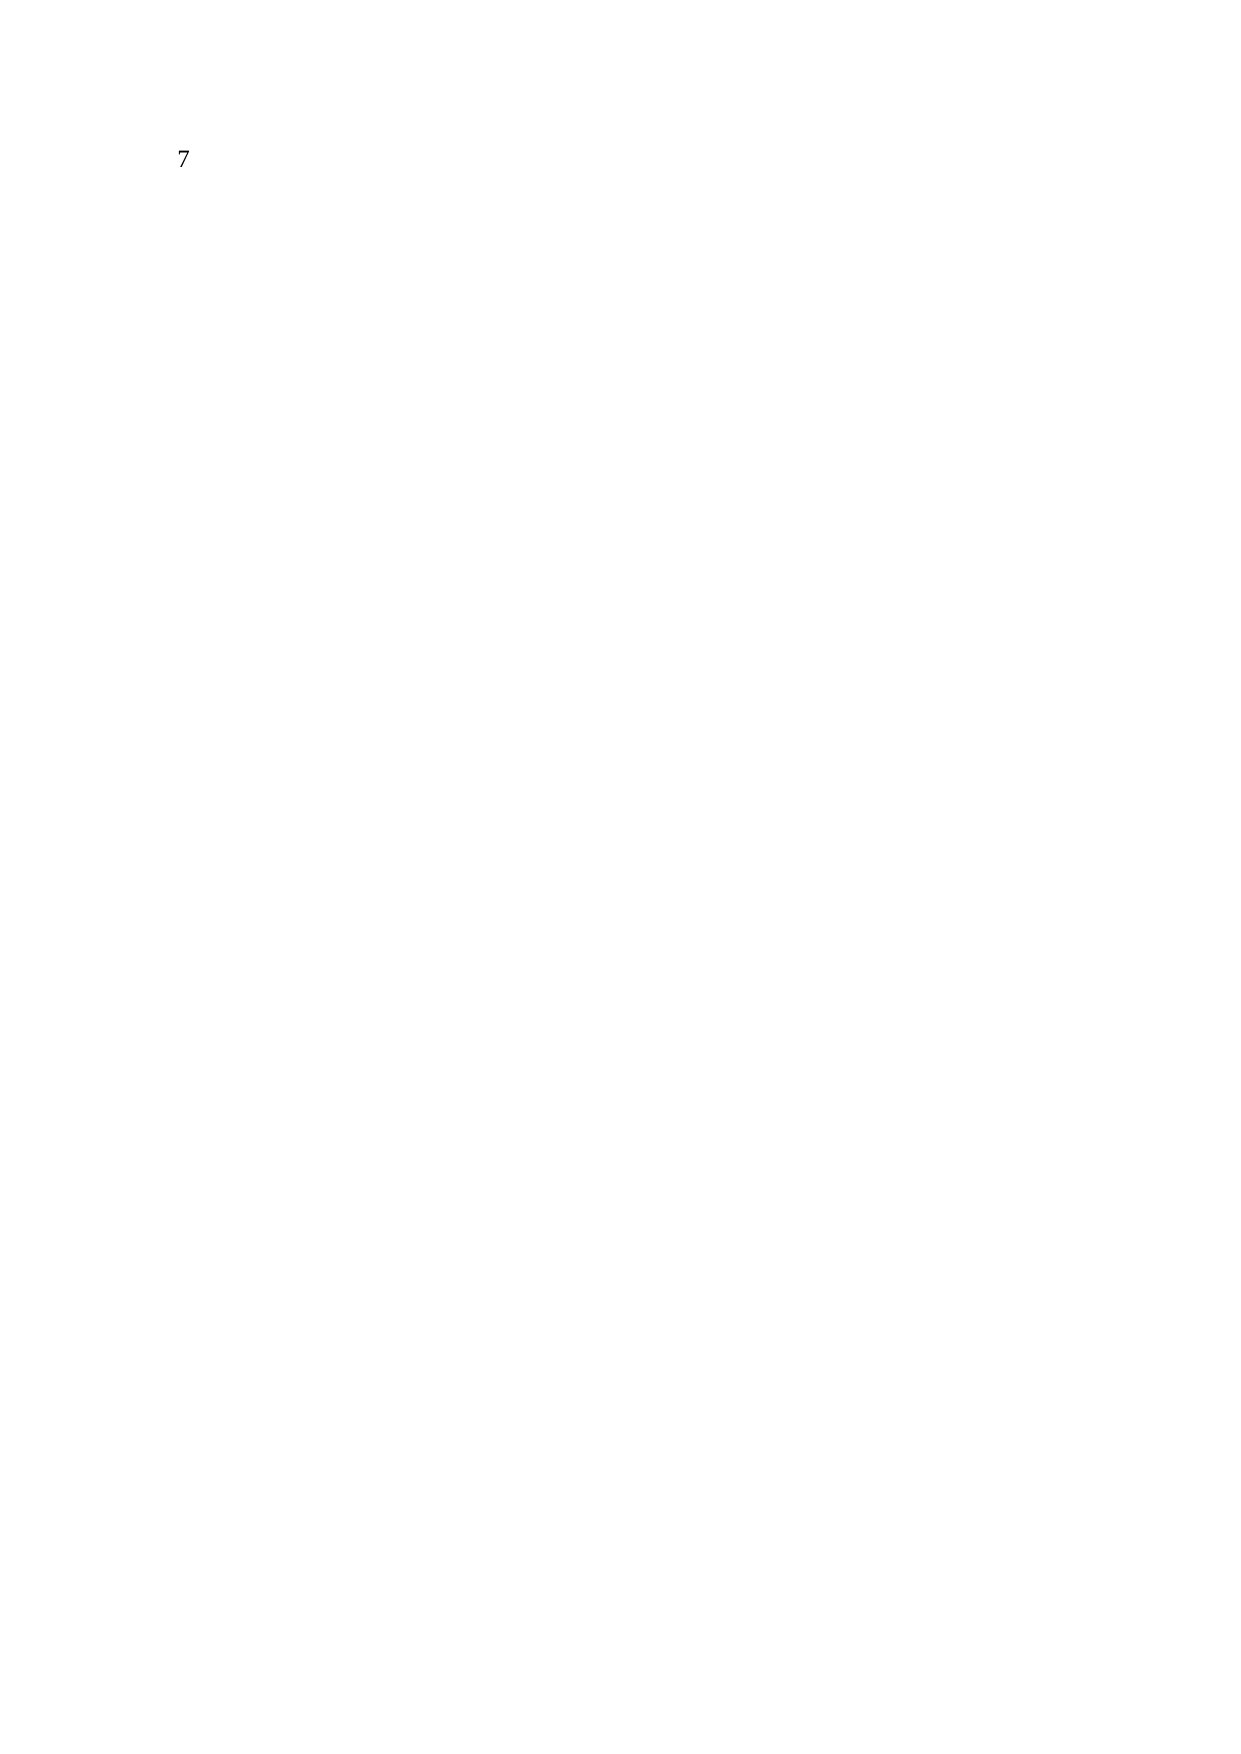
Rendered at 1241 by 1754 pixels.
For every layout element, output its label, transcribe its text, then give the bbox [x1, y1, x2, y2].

text 7 [177, 116, 1105, 172]
